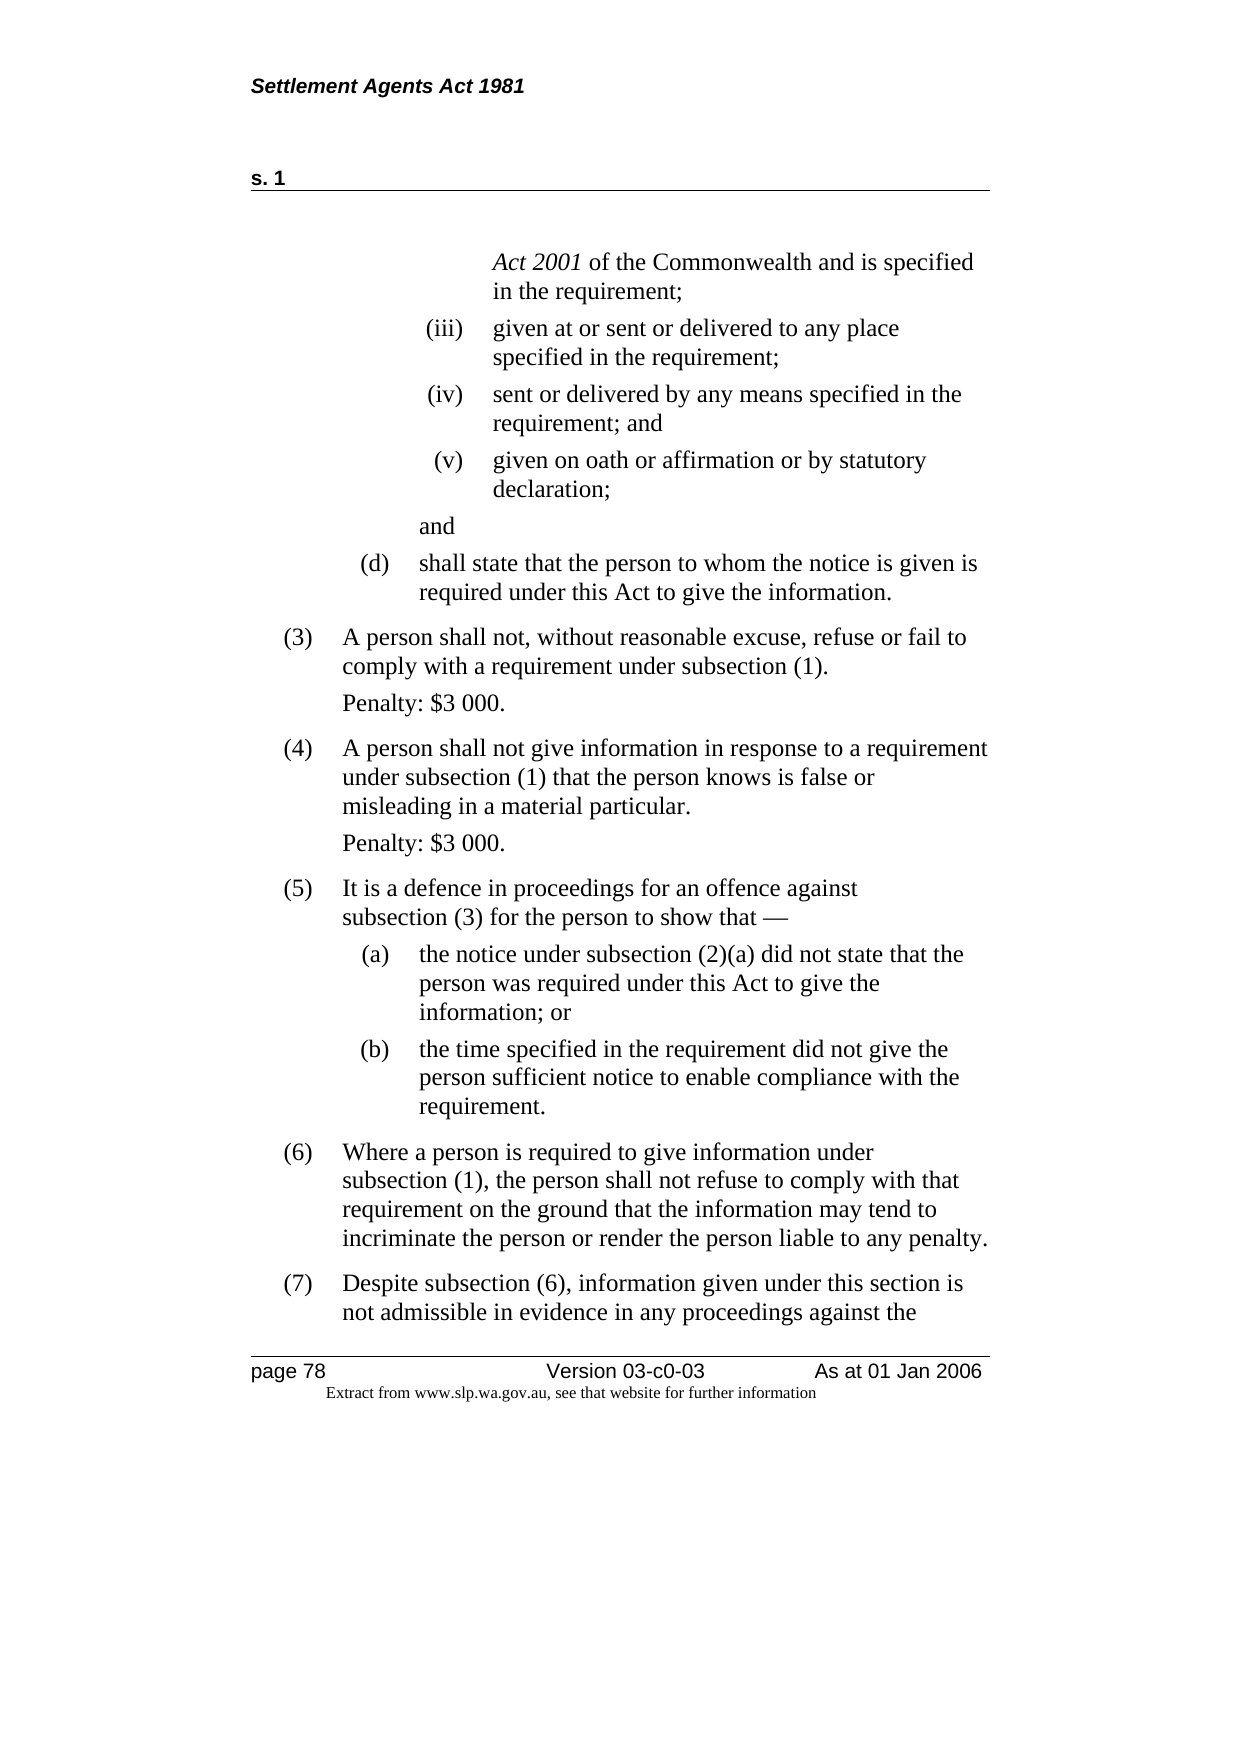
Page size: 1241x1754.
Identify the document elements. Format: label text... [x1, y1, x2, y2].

text (v) given on oath or affirmation or by statutory declaration; [251, 445, 990, 502]
text (6) Where a person is required to give information under subsection (1), the person shall not refuse to comply with that requirement on the ground that the information may tend to incriminate the person or render the person liable to any penalty. [251, 1137, 990, 1252]
text (d) shall state that the person to whom the notice is given is required under this Act to give the information. [251, 548, 990, 605]
text (iv) sent or delivered by any means specified in the requirement; and [251, 379, 990, 437]
text Penalty: $3 000. [251, 688, 990, 717]
text (a) the notice under subsection (2)(a) did not state that the person was required under this Act to give the information; or [251, 939, 990, 1025]
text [251, 247, 990, 305]
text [251, 1268, 990, 1326]
text (iii) given at or sent or delivered to any place specified in the requirement; [251, 313, 990, 371]
text (4) A person shall not give information in response to a requirement under subsection (1) that the person knows is false or misleading in a material particular. [251, 733, 990, 819]
text (5) It is a defence in proceedings for an offence against subsection (3) for the person to show that — [251, 873, 990, 931]
text (3) A person shall not, without reasonable excuse, refuse or fail to comply with a requirement under subsection (1). [251, 622, 990, 679]
text and [251, 511, 990, 539]
text Penalty: $3 000. [251, 828, 990, 857]
text (b) the time specified in the requirement did not give the person sufficient notice to enable compliance with the requirement. [251, 1034, 990, 1120]
